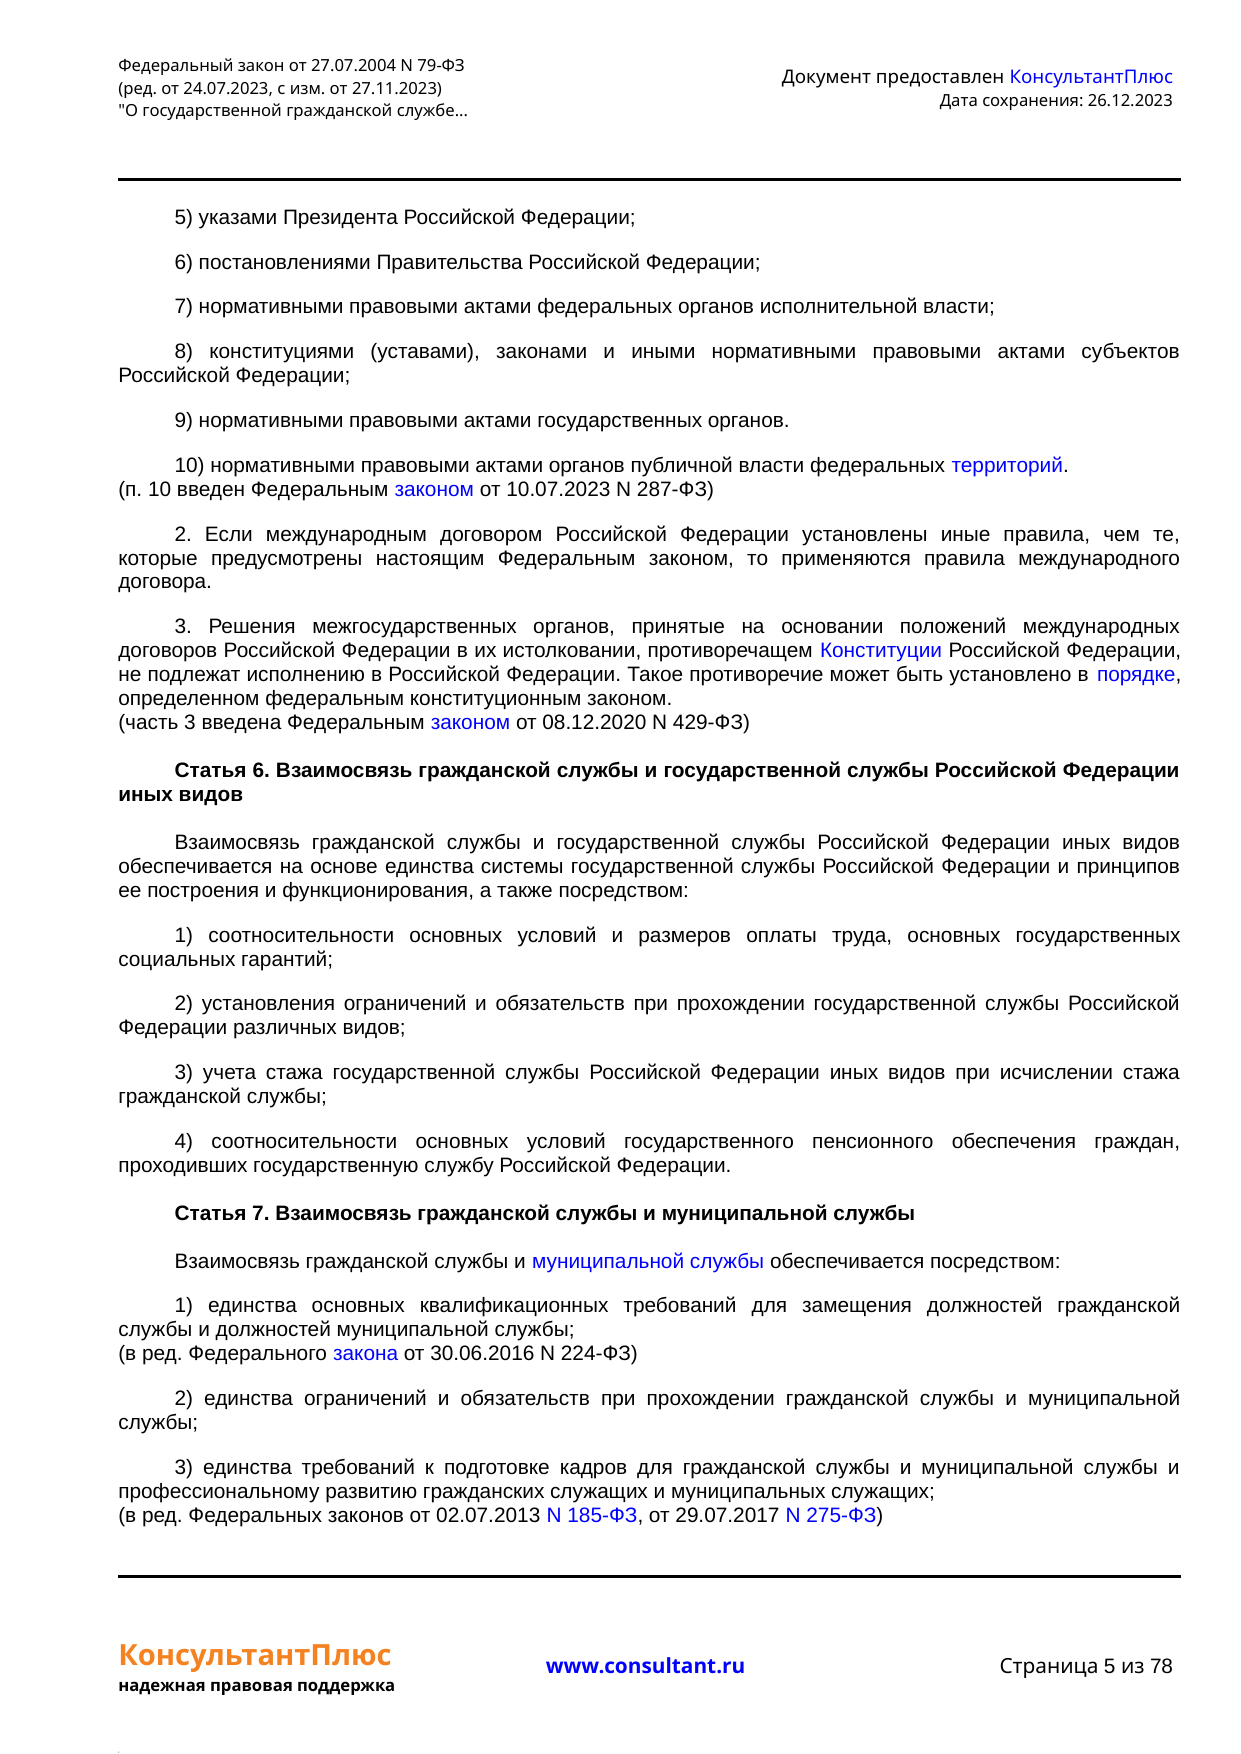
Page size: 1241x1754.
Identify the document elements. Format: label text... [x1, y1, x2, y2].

text 4) соотносительности основных условий государственного пенсионного обеспечения граждан, проходивших государственную службу Российской Федерации. [118, 1129, 1181, 1177]
text 1) соотносительности основных условий и размеров оплаты труда, основных государственных социальных гарантий; [118, 922, 1181, 970]
text 6) постановлениями Правительства Российской Федерации; [118, 249, 1181, 273]
text 7) нормативными правовыми актами федеральных органов исполнительной власти; [118, 294, 1181, 318]
text Взаимосвязь гражданской службы и государственной службы Российской Федерации иных видов обеспечивается на основе единства системы государственной службы Российской Федерации и принципов ее построения и функционирования, а также посредством: [118, 830, 1181, 902]
text 5) указами Президента Российской Федерации; [118, 205, 1181, 229]
text 1) единства основных квалификационных требований для замещения должностей гражданской службы и должностей муниципальной службы; [118, 1293, 1181, 1341]
text (п. 10 введен Федеральным законом от 10.07.2023 N 287-ФЗ) [118, 477, 1181, 501]
text (в ред. Федеральных законов от 02.07.2013 N 185-ФЗ, от 29.07.2017 N 275-ФЗ) [118, 1503, 1181, 1527]
title Статья 7. Взаимосвязь гражданской службы и муниципальной службы [118, 1201, 1181, 1224]
text 10) нормативными правовыми актами органов публичной власти федеральных территорий. [118, 453, 1181, 477]
text 8) конституциями (уставами), законами и иными нормативными правовыми актами субъектов Российской Федерации; [118, 339, 1181, 387]
text 3. Решения межгосударственных органов, принятые на основании положений международных договоров Российской Федерации в их истолковании, противоречащем Конституции Российской Федерации, не подлежат исполнению в Российской Федерации. Такое противоречие может быть установлено в порядке, определенном федеральным конституционным законом. [118, 614, 1181, 710]
text 3) единства требований к подготовке кадров для гражданской службы и муниципальной службы и профессиональному развитию гражданских служащих и муниципальных служащих; [118, 1455, 1181, 1503]
text 2) единства ограничений и обязательств при прохождении гражданской службы и муниципальной службы; [118, 1386, 1181, 1434]
text 2) установления ограничений и обязательств при прохождении государственной службы Российской Федерации различных видов; [118, 991, 1181, 1039]
text 3) учета стажа государственной службы Российской Федерации иных видов при исчислении стажа гражданской службы; [118, 1060, 1181, 1108]
text 2. Если международным договором Российской Федерации установлены иные правила, чем те, которые предусмотрены настоящим Федеральным законом, то применяются правила международного договора. [118, 521, 1181, 593]
text Взаимосвязь гражданской службы и муниципальной службы обеспечивается посредством: [118, 1248, 1181, 1272]
text (в ред. Федерального закона от 30.06.2016 N 224-ФЗ) [118, 1341, 1181, 1365]
title Статья 6. Взаимосвязь гражданской службы и государственной службы Российской Федерации иных видов [118, 758, 1181, 806]
text (часть 3 введена Федеральным законом от 08.12.2020 N 429-ФЗ) [118, 710, 1181, 734]
text 9) нормативными правовыми актами государственных органов. [118, 408, 1181, 432]
